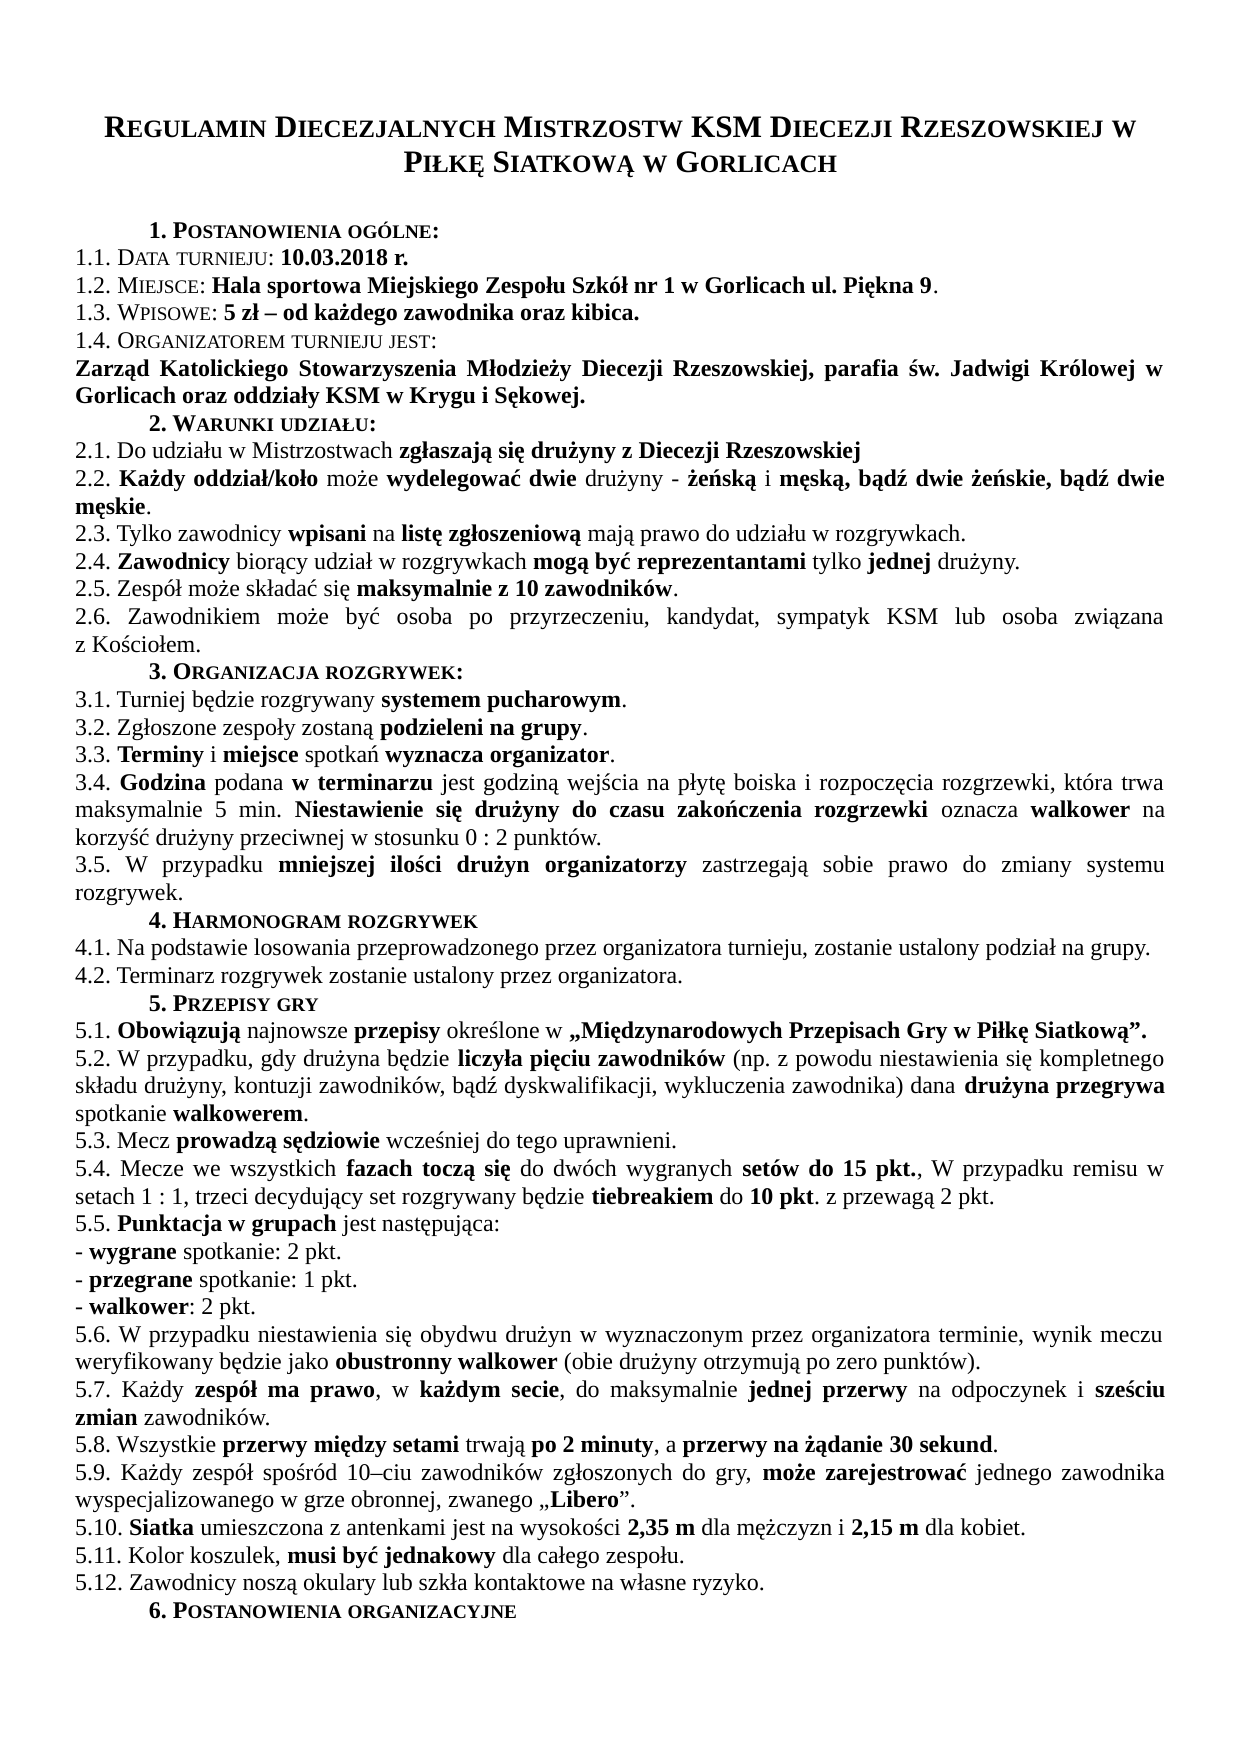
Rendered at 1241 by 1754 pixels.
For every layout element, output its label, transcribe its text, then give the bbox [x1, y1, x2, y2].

text 4. Harmonogram rozgrywek [75, 906, 1165, 933]
text 1.1. Data turnieju: 10.03.2018 r. [75, 243, 1165, 271]
text Regulamin Diecezjalnych Mistrzostw KSM Diecezji Rzeszowskiej w Piłkę Siatkową w Gorlicach [75, 108, 1165, 180]
text 6. Postanowienia organizacyjne [75, 1596, 1165, 1623]
text 4.2. Terminarz rozgrywek zostanie ustalony przez organizatora. [75, 961, 1165, 988]
text - wygrane spotkanie: 2 pkt. [75, 1237, 1165, 1264]
text 2.4. Zawodnicy biorący udział w rozgrywkach mogą być reprezentantami tylko jednej drużyny. [75, 547, 1165, 574]
text 2.2. Każdy oddział/koło może wydelegować dwie drużyny - żeńską i męską, bądź dwie żeńskie, bądź dwie męskie. [75, 464, 1165, 519]
text 1. Postanowienia ogólne: [75, 216, 1165, 243]
text 5.11. Kolor koszulek, musi być jednakowy dla całego zespołu. [75, 1541, 1165, 1568]
text 2.1. Do udziału w Mistrzostwach zgłaszają się drużyny z Diecezji Rzeszowskiej [75, 436, 1165, 464]
text 1.4. Organizatorem turnieju jest: [75, 326, 1165, 354]
text 1.2. Miejsce: Hala sportowa Miejskiego Zespołu Szkół nr 1 w Gorlicach ul. Piękna 9. [75, 271, 1165, 298]
text 5.5. Punktacja w grupach jest następująca: [75, 1209, 1165, 1237]
text 2.3. Tylko zawodnicy wpisani na listę zgłoszeniową mają prawo do udziału w rozgrywkach. [75, 519, 1165, 547]
text - walkower: 2 pkt. [75, 1292, 1165, 1320]
text 5.10. Siatka umieszczona z antenkami jest na wysokości 2,35 m dla mężczyzn i 2,15 m dla kobiet. [75, 1513, 1165, 1541]
text 3.2. Zgłoszone zespoły zostaną podzieleni na grupy. [75, 712, 1165, 740]
text 5.6. W przypadku niestawienia się obydwu drużyn w wyznaczonym przez organizatora terminie, wynik meczu weryfikowany będzie jako obustronny walkower (obie drużyny otrzymują po zero punktów). [75, 1320, 1165, 1375]
text 5.1. Obowiązują najnowsze przepisy określone w „Międzynarodowych Przepisach Gry w Piłkę Siatkową”. [75, 1016, 1165, 1044]
text 3.4. Godzina podana w terminarzu jest godziną wejścia na płytę boiska i rozpoczęcia rozgrzewki, która trwa maksymalnie 5 min. Niestawienie się drużyny do czasu zakończenia rozgrzewki oznacza walkower na korzyść drużyny przeciwnej w stosunku 0 : 2 punktów. [75, 768, 1165, 851]
text 4.1. Na podstawie losowania przeprowadzonego przez organizatora turnieju, zostanie ustalony podział na grupy. [75, 933, 1165, 961]
text 2. Warunki udziału: [75, 409, 1165, 436]
text 5. Przepisy gry [75, 988, 1165, 1016]
text 5.8. Wszystkie przerwy między setami trwają po 2 minuty, a przerwy na żądanie 30 sekund. [75, 1430, 1165, 1458]
text 5.9. Każdy zespół spośród 10–ciu zawodników zgłoszonych do gry, może zarejestrować jednego zawodnika wyspecjalizowanego w grze obronnej, zwanego „Libero”. [75, 1458, 1165, 1513]
text 5.7. Każdy zespół ma prawo, w każdym secie, do maksymalnie jednej przerwy na odpoczynek i sześciu zmian zawodników. [75, 1375, 1165, 1430]
text 5.4. Mecze we wszystkich fazach toczą się do dwóch wygranych setów do 15 pkt., W przypadku remisu w setach 1 : 1, trzeci decydujący set rozgrywany będzie tiebreakiem do 10 pkt. z przewagą 2 pkt. [75, 1154, 1165, 1209]
text - przegrane spotkanie: 1 pkt. [75, 1264, 1165, 1292]
text 3.1. Turniej będzie rozgrywany systemem pucharowym. [75, 685, 1165, 712]
text 3.3. Terminy i miejsce spotkań wyznacza organizator. [75, 740, 1165, 768]
text 5.12. Zawodnicy noszą okulary lub szkła kontaktowe na własne ryzyko. [75, 1568, 1165, 1596]
text 2.6. Zawodnikiem może być osoba po przyrzeczeniu, kandydat, sympatyk KSM lub osoba związana z Kościołem. [75, 602, 1165, 657]
text Zarząd Katolickiego Stowarzyszenia Młodzieży Diecezji Rzeszowskiej, parafia św. Jadwigi Królowej w Gorlicach oraz oddziały KSM w Krygu i Sękowej. [75, 354, 1165, 409]
text 3.5. W przypadku mniejszej ilości drużyn organizatorzy zastrzegają sobie prawo do zmiany systemu rozgrywek. [75, 851, 1165, 906]
text 5.3. Mecz prowadzą sędziowie wcześniej do tego uprawnieni. [75, 1127, 1165, 1154]
text 5.2. W przypadku, gdy drużyna będzie liczyła pięciu zawodników (np. z powodu niestawienia się kompletnego składu drużyny, kontuzji zawodników, bądź dyskwalifikacji, wykluczenia zawodnika) dana drużyna przegrywa spotkanie walkowerem. [75, 1044, 1165, 1127]
text 1.3. Wpisowe: 5 zł – od każdego zawodnika oraz kibica. [75, 298, 1165, 326]
text 2.5. Zespół może składać się maksymalnie z 10 zawodników. [75, 574, 1165, 602]
text 3. Organizacja rozgrywek: [75, 657, 1165, 685]
